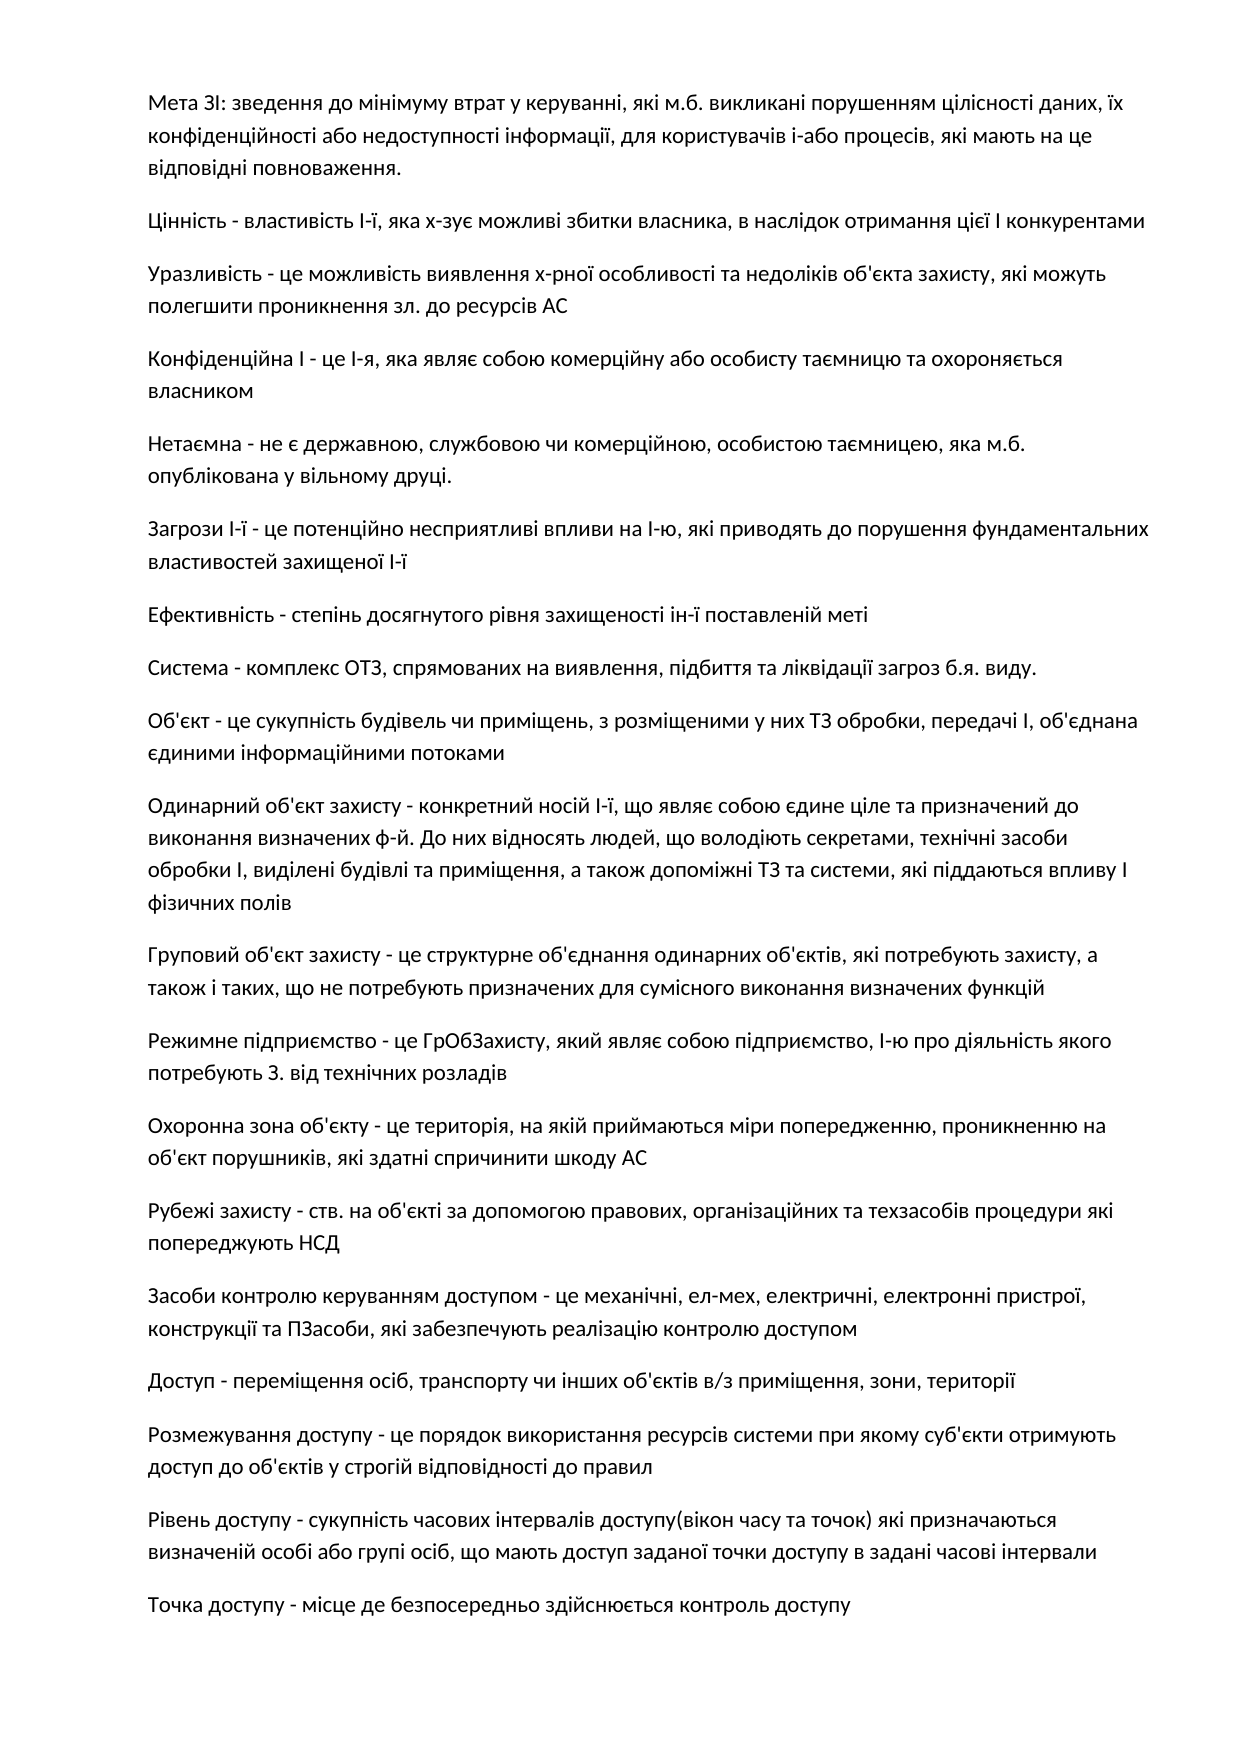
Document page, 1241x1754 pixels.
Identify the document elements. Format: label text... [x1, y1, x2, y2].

text Засоби контролю керуванням доступом - це механічні, ел-мех, електричні, електронні пристрої, конструкції та ПЗасоби, які забезпечують реалізацію контролю доступом [148, 1281, 1152, 1342]
text Загрози І-ї - це потенційно несприятливі впливи на І-ю, які приводять до порушення фундаментальних властивостей захищеної І-ї [148, 514, 1152, 575]
text Охоронна зона об'єкту - це територія, на якій приймаються міри попередженню, проникненню на об'єкт порушників, які здатні спричинити шкоду АС [148, 1111, 1152, 1171]
text Режимне підприємство - це ГрОбЗахисту, який являє собою підприємство, І-ю про діяльність якого потребують З. від технічних розладів [148, 1026, 1152, 1086]
text Уразливість - це можливість виявлення х-рної особливості та недоліків об'єкта захисту, які можуть полегшити проникнення зл. до ресурсів АС [148, 259, 1152, 319]
text Мета ЗІ: зведення до мінімуму втрат у керуванні, які м.б. викликані порушенням цілісності даних, їх конфіденційності або недоступності інформації, для користувачів і-або процесів, які мають на це відповідні повноваження. [148, 88, 1152, 181]
text Точка доступу - місце де безпосередньо здійснюється контроль доступу [148, 1590, 1152, 1618]
text Доступ - переміщення осіб, транспорту чи інших об'єктів в/з приміщення, зони, території [148, 1367, 1152, 1395]
text Цінність - властивість І-ї, яка х-зує можливі збитки власника, в наслідок отримання цієї І конкурентами [148, 206, 1152, 234]
text Розмежування доступу - це порядок використання ресурсів системи при якому суб'єкти отримують доступ до об'єктів у строгій відповідності до правил [148, 1420, 1152, 1480]
text Рівень доступу - сукупність часових інтервалів доступу(вікон часу та точок) які призначаються визначеній особі або групі осіб, що мають доступ заданої точки доступу в задані часові інтервали [148, 1505, 1152, 1565]
text Одинарний об'єкт захисту - конкретний носій І-ї, що являє собою єдине ціле та призначений до виконання визначених ф-й. До них відносять людей, що володіють секретами, технічні засоби обробки І, виділені будівлі та приміщення, а також допоміжні ТЗ та системи, які піддаються впливу І фізичних полів [148, 791, 1152, 916]
text Нетаємна - не є державною, службовою чи комерційною, особистою таємницею, яка м.б. опублікована у вільному друці. [148, 429, 1152, 489]
text Рубежі захисту - ств. на об'єкті за допомогою правових, організаційних та техзасобів процедури які попереджують НСД [148, 1196, 1152, 1256]
text Груповий об'єкт захисту - це структурне об'єднання одинарних об'єктів, які потребують захисту, а також і таких, що не потребують призначених для сумісного виконання визначених функцій [148, 941, 1152, 1001]
text Ефективність - степінь досягнутого рівня захищеності ін-ї поставленій меті [148, 600, 1152, 628]
text Система - комплекс ОТЗ, спрямованих на виявлення, підбиття та ліквідації загроз б.я. виду. [148, 653, 1152, 681]
text Об'єкт - це сукупність будівель чи приміщень, з розміщеними у них ТЗ обробки, передачі І, об'єднана єдиними інформаційними потоками [148, 706, 1152, 766]
text Конфіденційна І - це І-я, яка являє собою комерційну або особисту таємницю та охороняється власником [148, 344, 1152, 404]
